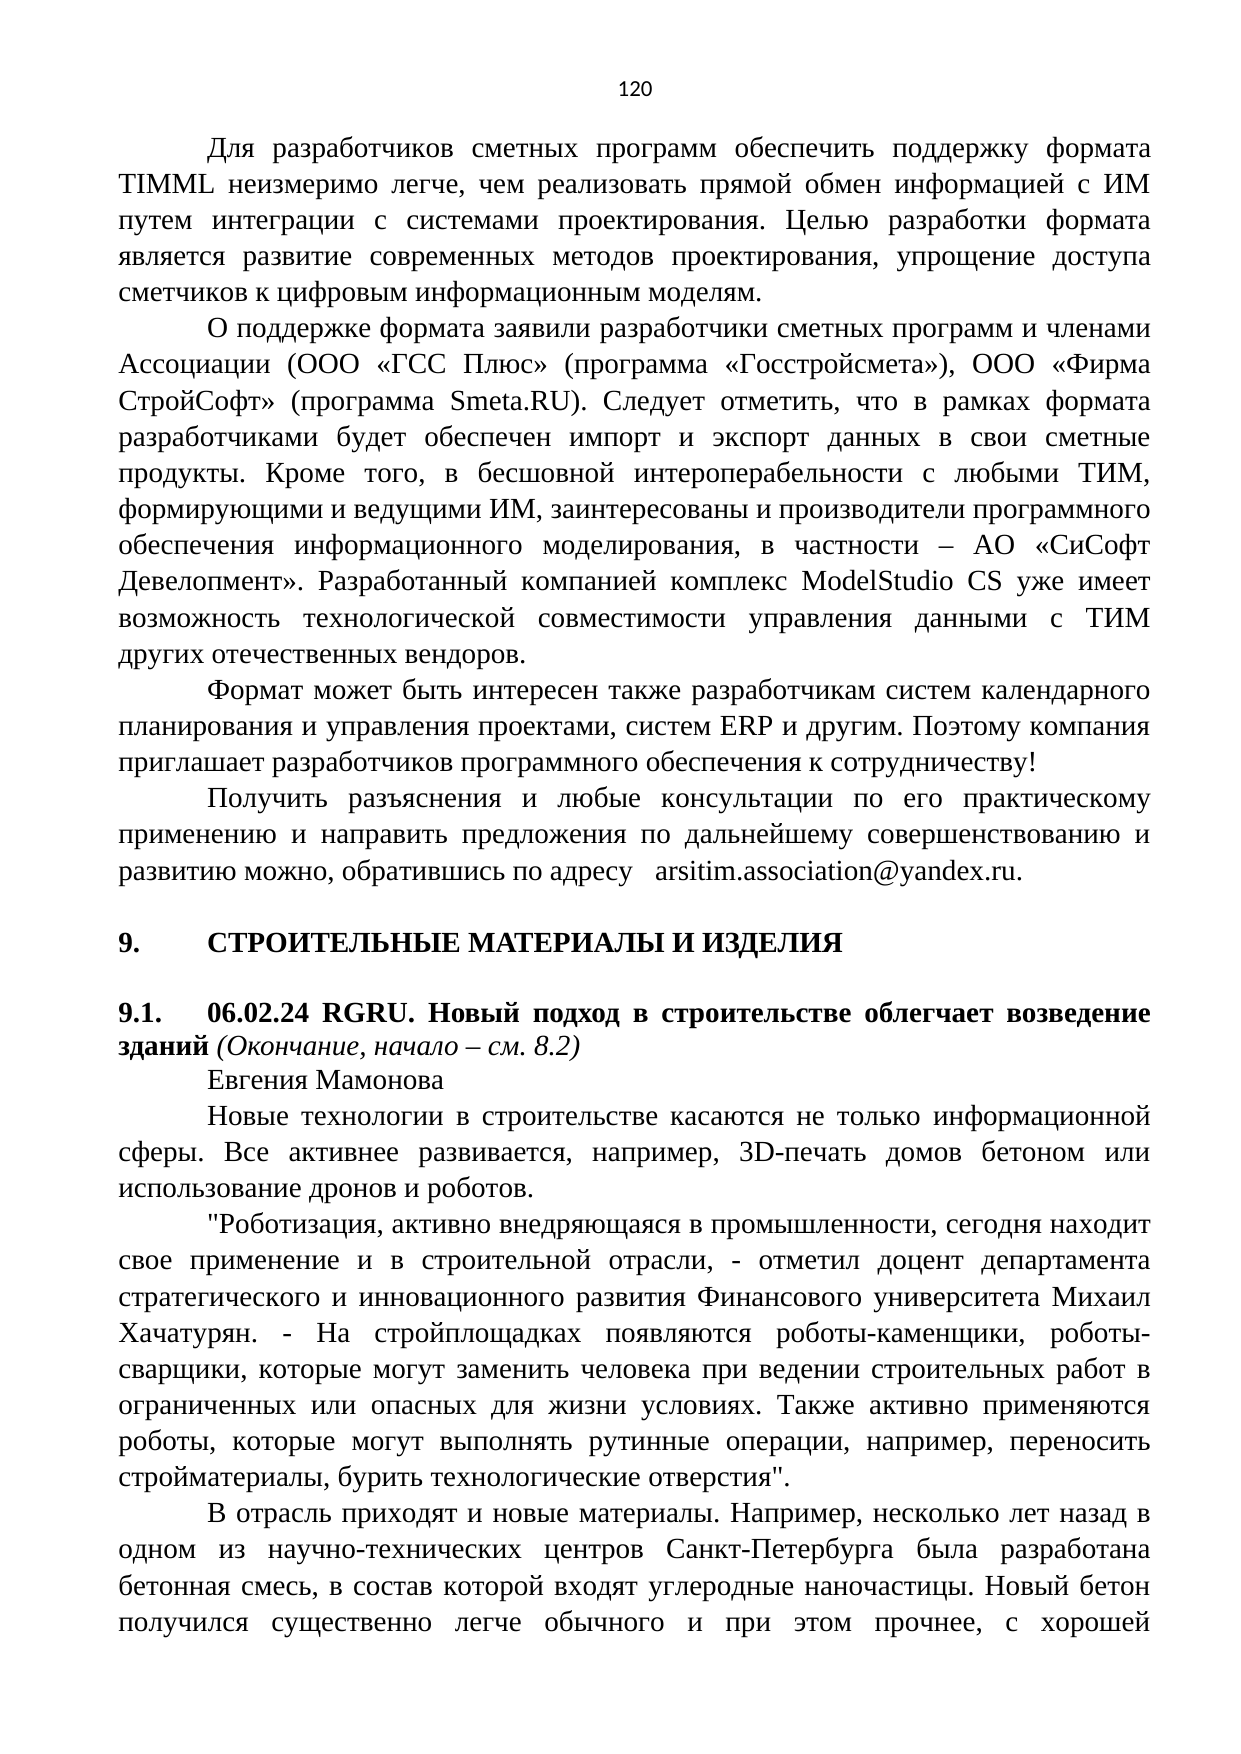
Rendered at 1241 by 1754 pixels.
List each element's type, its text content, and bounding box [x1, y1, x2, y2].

text Новые технологии в строительстве касаются не только информационной сферы. Все активнее развивается, например, 3D-печать домов бетоном или использование дронов и роботов. [118, 1098, 1152, 1204]
text Для разработчиков сметных программ обеспечить поддержку формата TIMML неизмеримо легче, чем реализовать прямой обмен информацией с ИМ путем интеграции с системами проектирования. Целью разработки формата является развитие современных методов проектирования, упрощение доступа сметчиков к цифровым информационным моделям. [118, 130, 1152, 308]
text О поддержке формата заявили разработчики сметных программ и членами Ассоциации (ООО «ГСС Плюс» (программа «Госстройсмета»), ООО «Фирма СтройСофт» (программа Smeta.RU). Следует отметить, что в рамках формата разработчиками будет обеспечен импорт и экспорт данных в свои сметные продукты. Кроме того, в бесшовной интероперабельности с любыми ТИМ, формирующими и ведущими ИМ, заинтересованы и производители программного обеспечения информационного моделирования, в частности – АО «СиСофт Девелопмент». Разработанный компанией комплекс ModelStudio CS уже имеет возможность технологической совместимости управления данными с ТИМ других отечественных вендоров. [118, 311, 1152, 669]
text Получить разъяснения и любые консультации по его практическому применению и направить предложения по дальнейшему совершенствованию и развитию можно, обратившись по адресу arsitim.association@yandex.ru. [118, 780, 1152, 886]
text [118, 1496, 1152, 1637]
text Евгения Мамонова [118, 1062, 1152, 1095]
text "Роботизация, активно внедряющаяся в промышленности, сегодня находит свое применение и в строительной отрасли, - отметил доцент департамента стратегического и инновационного развития Финансового университета Михаил Хачатурян. - На стройплощадках появляются роботы-каменщики, роботы-сварщики, которые могут заменить человека при ведении строительных работ в ограниченных или опасных для жизни условиях. Также активно применяются роботы, которые могут выполнять рутинные операции, например, переносить стройматериалы, бурить технологические отверстия". [118, 1206, 1152, 1493]
subtitle 06.02.24 RGRU. Новый подход в строительстве облегчает возведение зданий (Окончание, начало – см. 8.2) [118, 995, 1152, 1062]
text Формат может быть интересен также разработчикам систем календарного планирования и управления проектами, систем ERP и другим. Поэтому компания приглашает разработчиков программного обеспечения к сотрудничеству! [118, 672, 1152, 778]
subtitle СТРОИТЕЛЬНЫЕ МАТЕРИАЛЫ И ИЗДЕЛИЯ [118, 925, 1152, 958]
